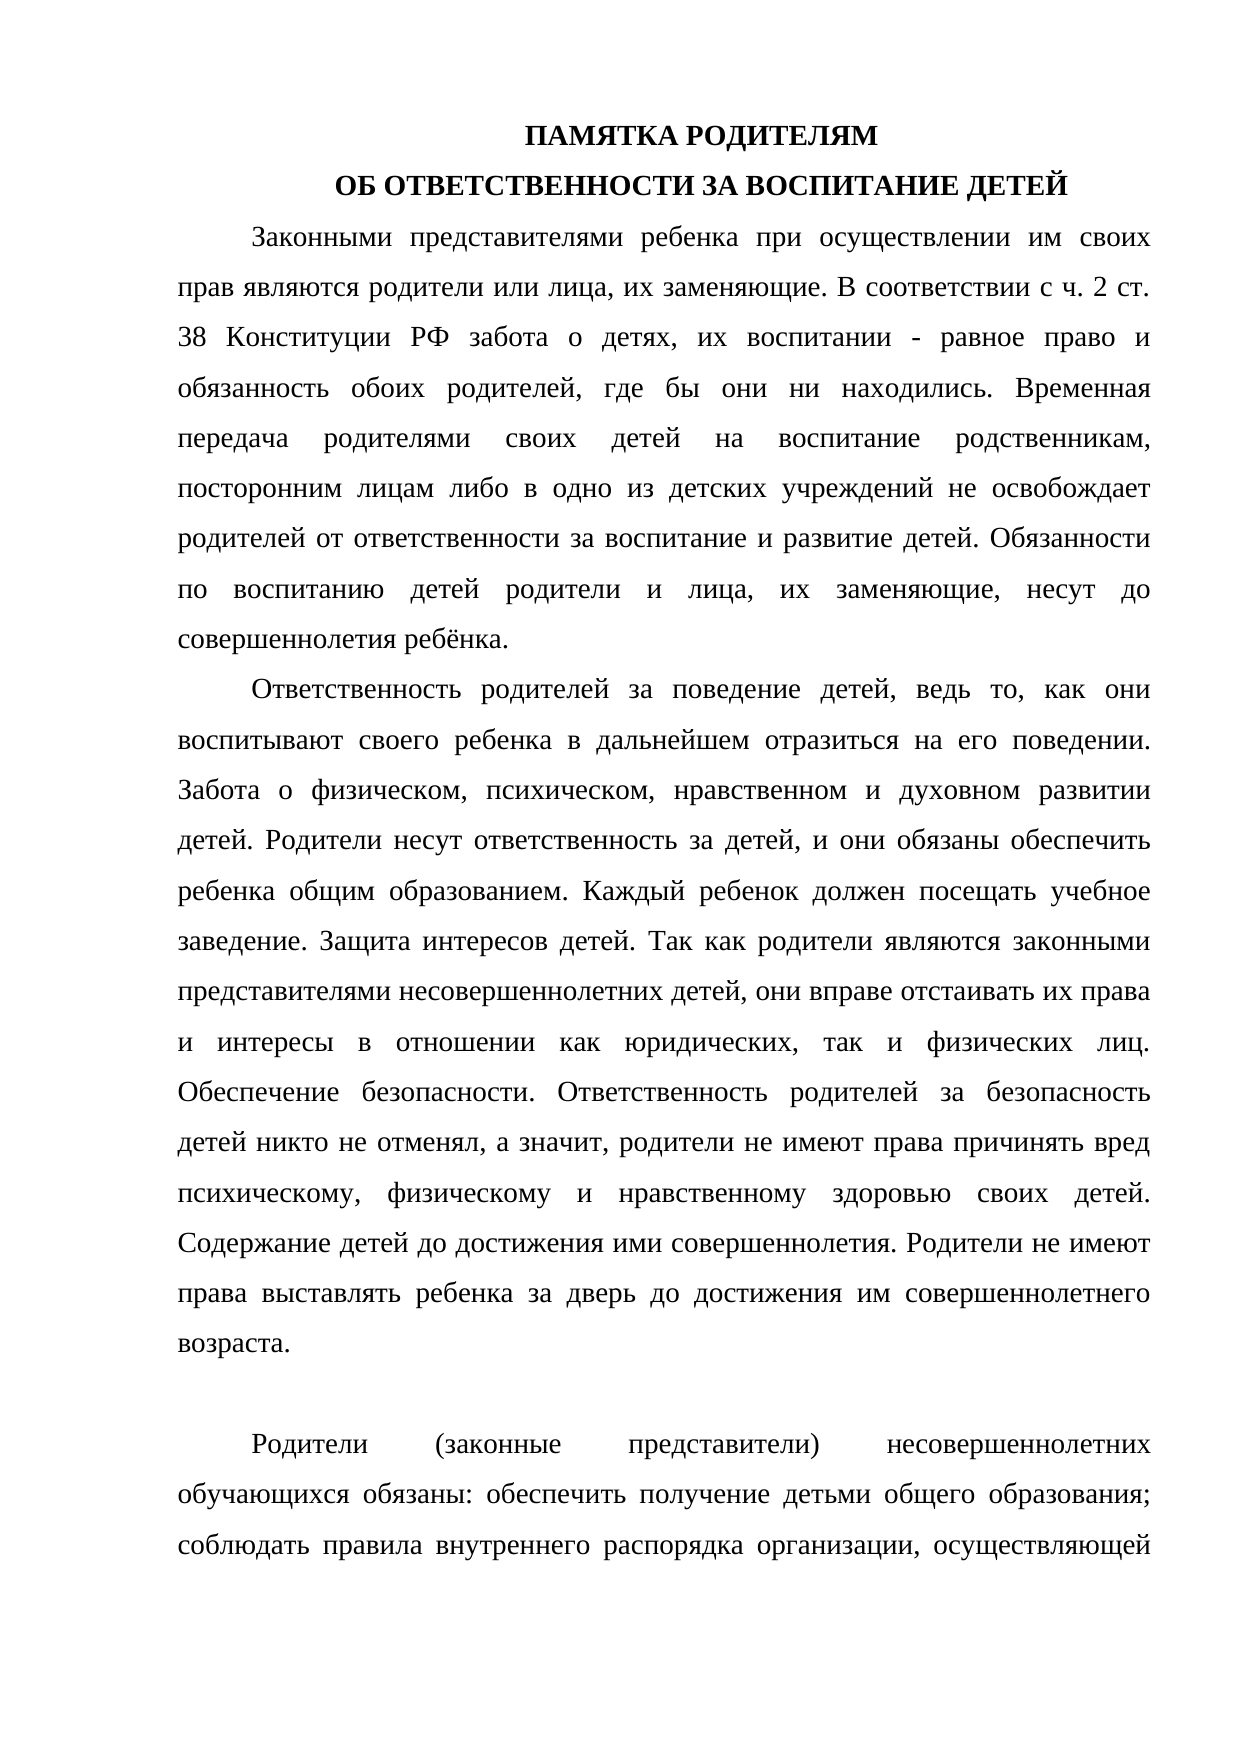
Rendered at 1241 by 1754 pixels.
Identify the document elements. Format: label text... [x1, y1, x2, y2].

text ПАМЯТКА РОДИТЕЛЯМ [177, 118, 1152, 152]
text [177, 1426, 1152, 1560]
text Законными представителями ребенка при осуществлении им своих прав являются родители или лица, их заменяющие. В соответствии с ч. 2 ст. 38 Конституции РФ забота о детях, их воспитании - равное право и обязанность обоих родителей, где бы они ни находились. Временная передача родителями своих детей на воспитание родственникам, посторонним лицам либо в одно из детских учреждений не освобождает родителей от ответственности за воспитание и развитие детей. Обязанности по воспитанию детей родители и лица, их заменяющие, несут до совершеннолетия ребёнка. [177, 219, 1152, 655]
text ОБ ОТВЕТСТВЕННОСТИ ЗА ВОСПИТАНИЕ ДЕТЕЙ [177, 168, 1152, 202]
text Ответственность родителей за поведение детей, ведь то, как они воспитывают своего ребенка в дальнейшем отразиться на его поведении. Забота о физическом, психическом, нравственном и духовном развитии детей. Родители несут ответственность за детей, и они обязаны обеспечить ребенка общим образованием. Каждый ребенок должен посещать учебное заведение. Защита интересов детей. Так как родители являются законными представителями несовершеннолетних детей, они вправе отстаивать их права и интересы в отношении как юридических, так и физических лиц. Обеспечение безопасности. Ответственность родителей за безопасность детей никто не отменял, а значит, родители не имеют права причинять вред психическому, физическому и нравственному здоровью своих детей. Содержание детей до достижения ими совершеннолетия. Родители не имеют права выставлять ребенка за дверь до достижения им совершеннолетнего возраста. [177, 672, 1152, 1359]
